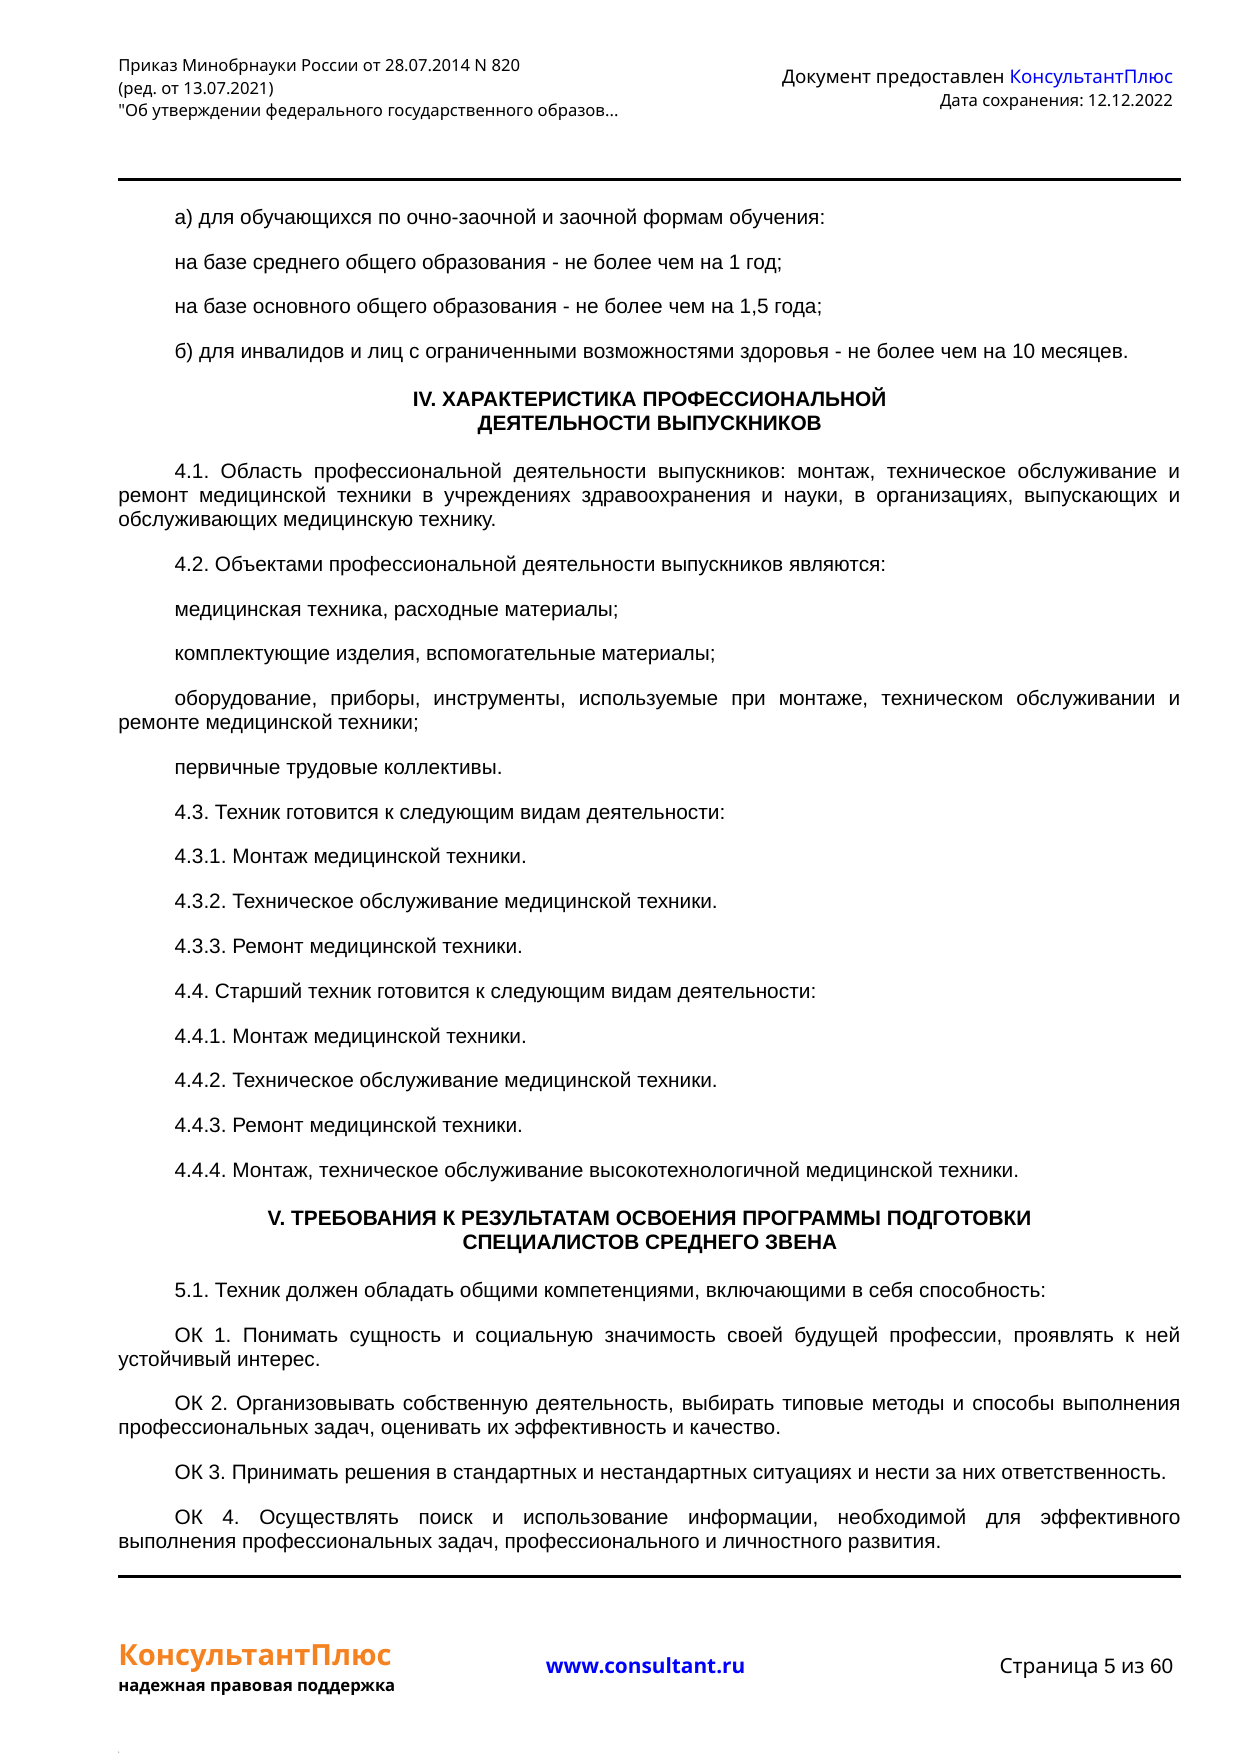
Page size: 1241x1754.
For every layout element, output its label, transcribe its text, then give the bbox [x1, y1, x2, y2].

text 4.4.1. Монтаж медицинской техники. [118, 1023, 1181, 1047]
text 4.2. Объектами профессиональной деятельности выпускников являются: [118, 552, 1181, 576]
title ДЕЯТЕЛЬНОСТИ ВЫПУСКНИКОВ [118, 411, 1181, 435]
title СПЕЦИАЛИСТОВ СРЕДНЕГО ЗВЕНА [118, 1230, 1181, 1254]
text 4.4.3. Ремонт медицинской техники. [118, 1113, 1181, 1137]
text оборудование, приборы, инструменты, используемые при монтаже, техническом обслуживании и ремонте медицинской техники; [118, 686, 1181, 734]
text б) для инвалидов и лиц с ограниченными возможностями здоровья - не более чем на 10 месяцев. [118, 339, 1181, 363]
text 4.3.1. Монтаж медицинской техники. [118, 844, 1181, 868]
text 5.1. Техник должен обладать общими компетенциями, включающими в себя способность: [118, 1278, 1181, 1302]
text комплектующие изделия, вспомогательные материалы; [118, 641, 1181, 665]
text первичные трудовые коллективы. [118, 755, 1181, 779]
text ОК 3. Принимать решения в стандартных и нестандартных ситуациях и нести за них ответственность. [118, 1460, 1181, 1484]
text 4.4. Старший техник готовится к следующим видам деятельности: [118, 979, 1181, 1003]
text 4.4.4. Монтаж, техническое обслуживание высокотехнологичной медицинской техники. [118, 1158, 1181, 1182]
text ОК 2. Организовывать собственную деятельность, выбирать типовые методы и способы выполнения профессиональных задач, оценивать их эффективность и качество. [118, 1391, 1181, 1439]
text а) для обучающихся по очно-заочной и заочной формам обучения: [118, 205, 1181, 229]
text 4.3.3. Ремонт медицинской техники. [118, 934, 1181, 958]
text на базе основного общего образования - не более чем на 1,5 года; [118, 294, 1181, 318]
title IV. ХАРАКТЕРИСТИКА ПРОФЕССИОНАЛЬНОЙ [118, 387, 1181, 411]
title V. ТРЕБОВАНИЯ К РЕЗУЛЬТАТАМ ОСВОЕНИЯ ПРОГРАММЫ ПОДГОТОВКИ [118, 1206, 1181, 1230]
text медицинская техника, расходные материалы; [118, 596, 1181, 620]
text ОК 1. Понимать сущность и социальную значимость своей будущей профессии, проявлять к ней устойчивый интерес. [118, 1322, 1181, 1370]
text 4.3.2. Техническое обслуживание медицинской техники. [118, 889, 1181, 913]
text на базе среднего общего образования - не более чем на 1 год; [118, 249, 1181, 273]
text 4.1. Область профессиональной деятельности выпускников: монтаж, техническое обслуживание и ремонт медицинской техники в учреждениях здравоохранения и науки, в организациях, выпускающих и обслуживающих медицинскую технику. [118, 459, 1181, 531]
text ОК 4. Осуществлять поиск и использование информации, необходимой для эффективного выполнения профессиональных задач, профессионального и личностного развития. [118, 1505, 1181, 1553]
text 4.3. Техник готовится к следующим видам деятельности: [118, 799, 1181, 823]
text 4.4.2. Техническое обслуживание медицинской техники. [118, 1068, 1181, 1092]
